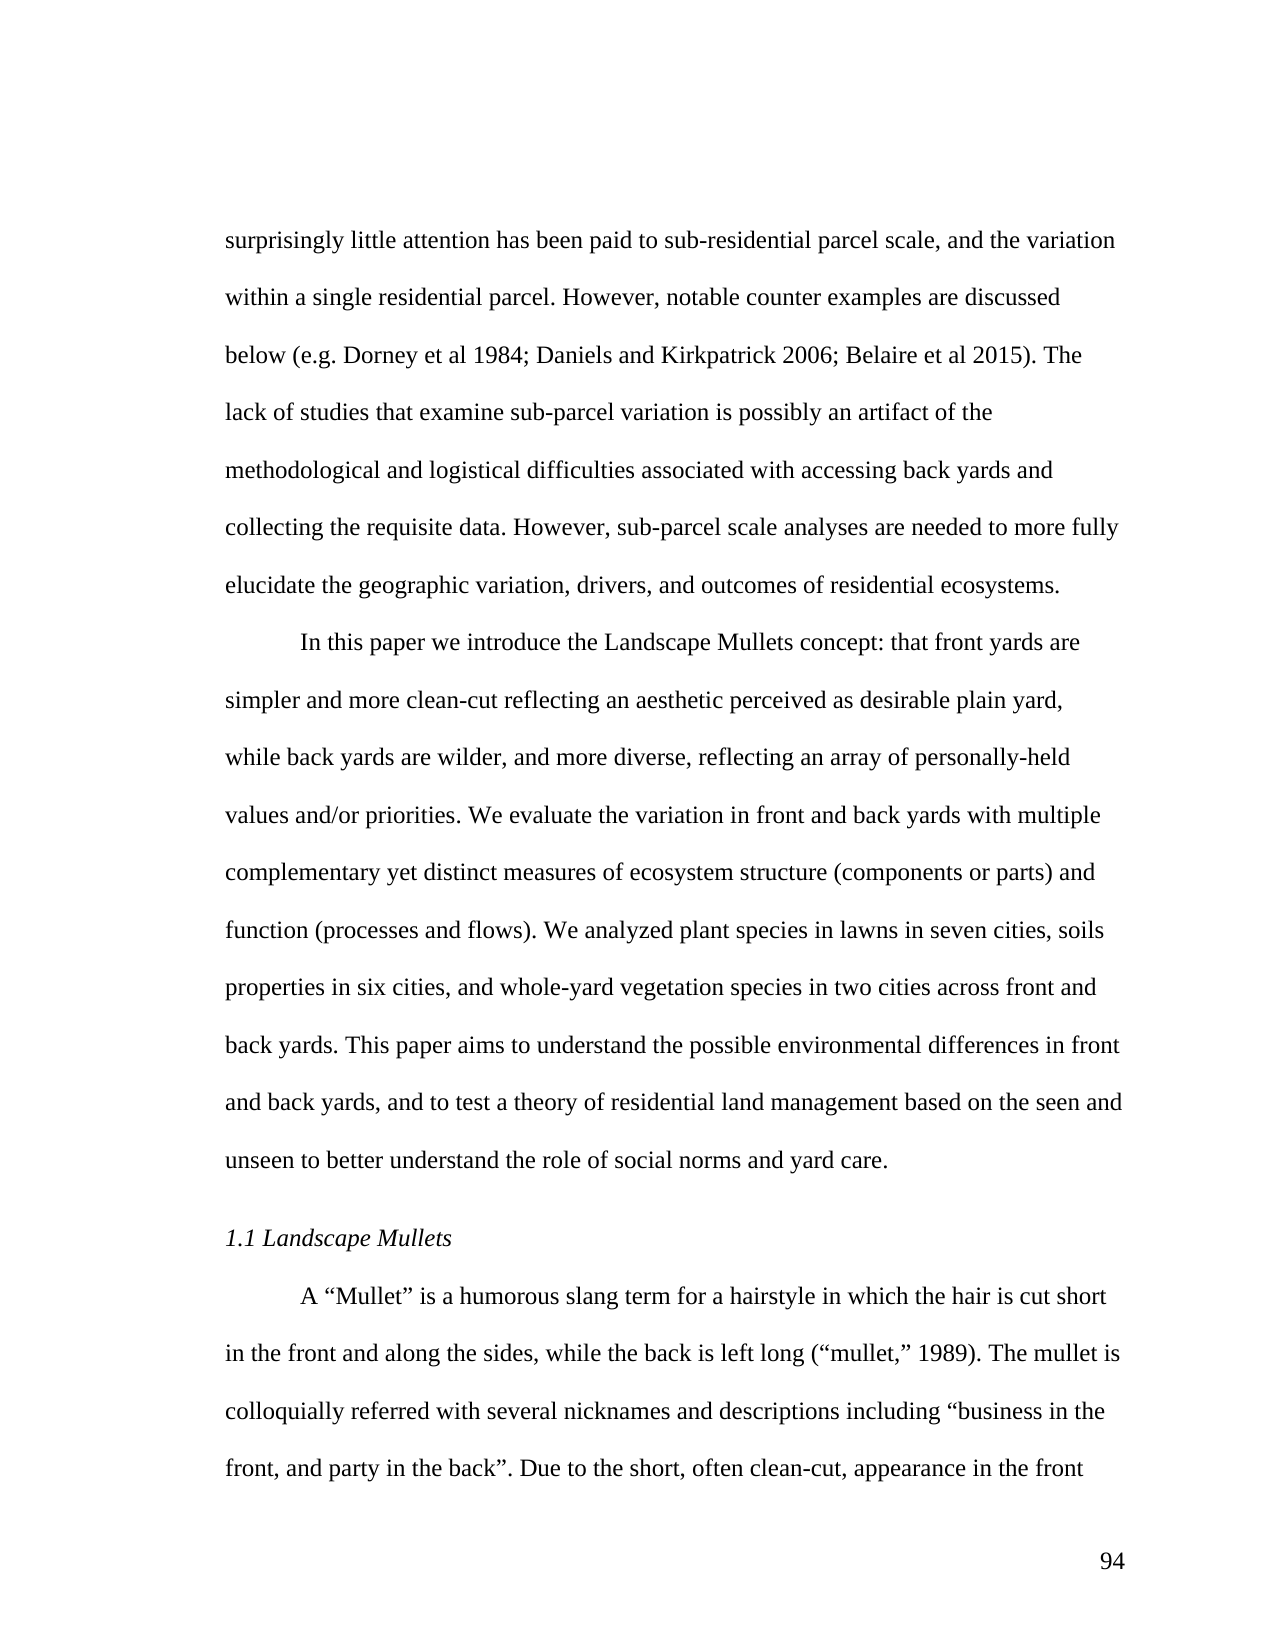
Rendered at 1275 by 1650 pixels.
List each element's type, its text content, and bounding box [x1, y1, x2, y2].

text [225, 225, 1125, 599]
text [225, 1281, 1125, 1482]
subtitle 1.1 Landscape Mullets [225, 1223, 1125, 1252]
text In this paper we introduce the Landscape Mullets concept: that front yards are simpler and more clean-cut reflecting an aesthetic perceived as desirable plain yard, while back yards are wilder, and more diverse, reflecting an array of personally-held values and/or priorities. We evaluate the variation in front and back yards with multiple complementary yet distinct measures of ecosystem structure (components or parts) and function (processes and flows). We analyzed plant species in lawns in seven cities, soils properties in six cities, and whole-yard vegetation species in two cities across front and back yards. This paper aims to understand the possible environmental differences in front and back yards, and to test a theory of residential land management based on the seen and unseen to better understand the role of social norms and yard care. [225, 627, 1125, 1174]
